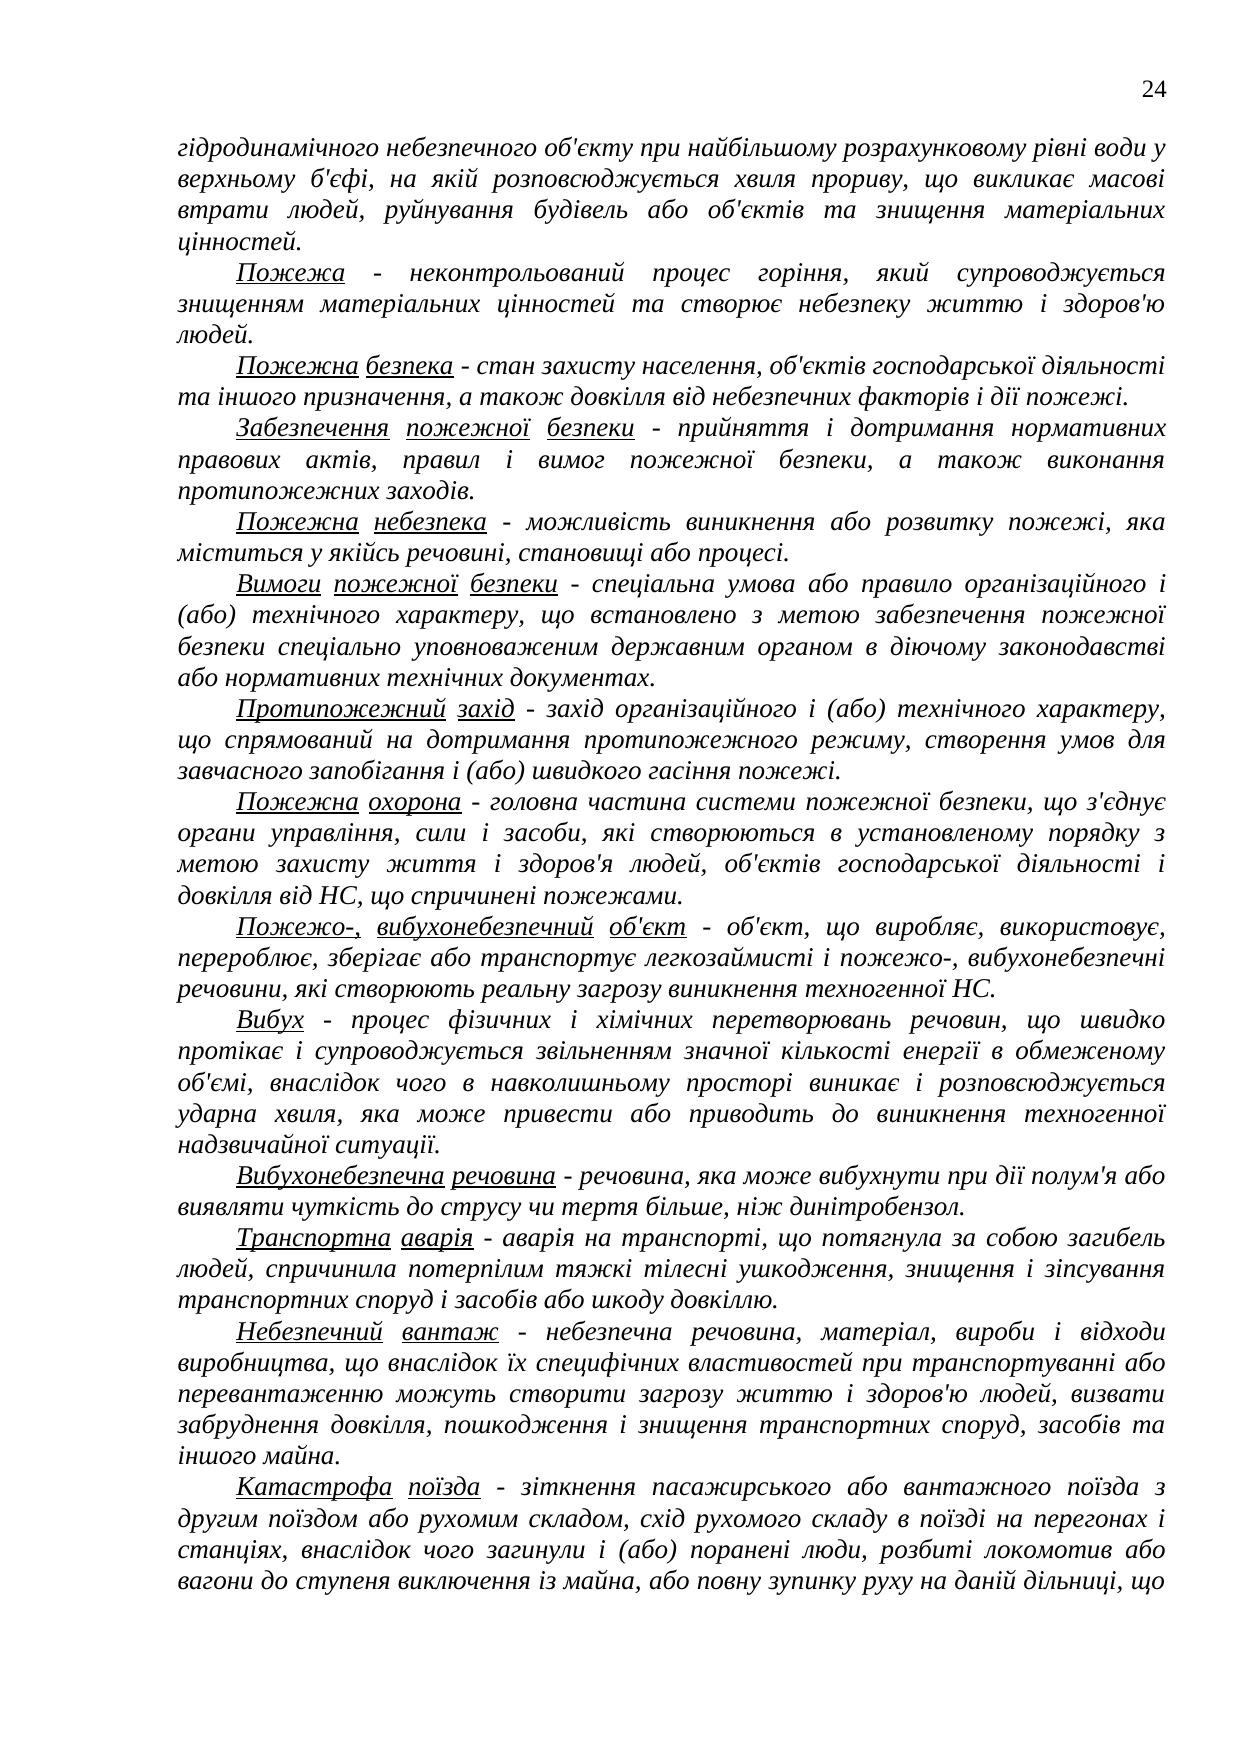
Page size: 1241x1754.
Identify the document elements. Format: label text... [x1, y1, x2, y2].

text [177, 1471, 1167, 1595]
text Пожежна безпека - стан захисту населення, об'єктів господарської діяльності та іншого призначення, а також довкілля від небезпечних факторів і дії пожежі. [177, 349, 1167, 412]
text Вибухонебезпечна речовина - речовина, яка може вибухнути при дії полум'я або виявляти чуткість до струсу чи тертя більше, ніж динітробензол. [177, 1159, 1167, 1221]
text Вибух - процес фізичних і хімічних перетворювань речовин, що швидко протікає і супроводжується звільненням значної кількості енергії в обмеженому об'ємі, внаслідок чого в навколишньому просторі виникає і розповсюджується ударна хвиля, яка може привести або приводить до виникнення техногенної надзвичайної ситуації. [177, 1003, 1167, 1159]
text Транспортна аварія - аварія на транспорті, що потягнула за собою загибель людей, спричинила потерпілим тяжкі тілесні ушкодження, знищення і зіпсування транспортних споруд і засобів або шкоду довкіллю. [177, 1221, 1167, 1315]
text Вимоги пожежної безпеки - спеціальна умова або правило організаційного і (або) технічного характеру, що встановлено з метою забезпечення пожежної безпеки спеціально уповноваженим державним органом в діючому законодавстві або нормативних технічних документах. [177, 567, 1167, 692]
text Небезпечний вантаж - небезпечна речовина, матеріал, вироби і відходи виробництва, що внаслідок їх специфічних властивостей при транспортуванні або перевантаженню можуть створити загрозу життю і здоров'ю людей, визвати забруднення довкілля, пошкодження і знищення транспортних споруд, засобів та іншого майна. [177, 1315, 1167, 1471]
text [177, 131, 1167, 256]
text Пожежа - неконтрольований процес горіння, який супроводжується знищенням матеріальних цінностей та створює небезпеку життю і здоров'ю людей. [177, 256, 1167, 349]
text Пожежо-, вибухонебезпечний об'єкт - об'єкт, що виробляє, використовує, перероблює, зберігає або транспортує легкозаймисті і пожежо-, вибухонебезпечні речовини, які створюють реальну загрозу виникнення техногенної НС. [177, 910, 1167, 1003]
text Протипожежний захід - захід організаційного і (або) технічного характеру, що спрямований на дотримання протипожежного режиму, створення умов для завчасного запобігання і (або) швидкого гасіння пожежі. [177, 692, 1167, 785]
text Забезпечення пожежної безпеки - прийняття і дотримання нормативних правових актів, правил і вимог пожежної безпеки, а також виконання протипожежних заходів. [177, 412, 1167, 505]
text Пожежна охорона - головна частина системи пожежної безпеки, що з'єднує органи управління, сили і засоби, які створюються в установленому порядку з метою захисту життя і здоров'я людей, об'єктів господарської діяльності і довкілля від НС, що спричинені пожежами. [177, 785, 1167, 910]
text Пожежна небезпека - можливість виникнення або розвитку пожежі, яка міститься у якійсь речовині, становищі або процесі. [177, 505, 1167, 567]
